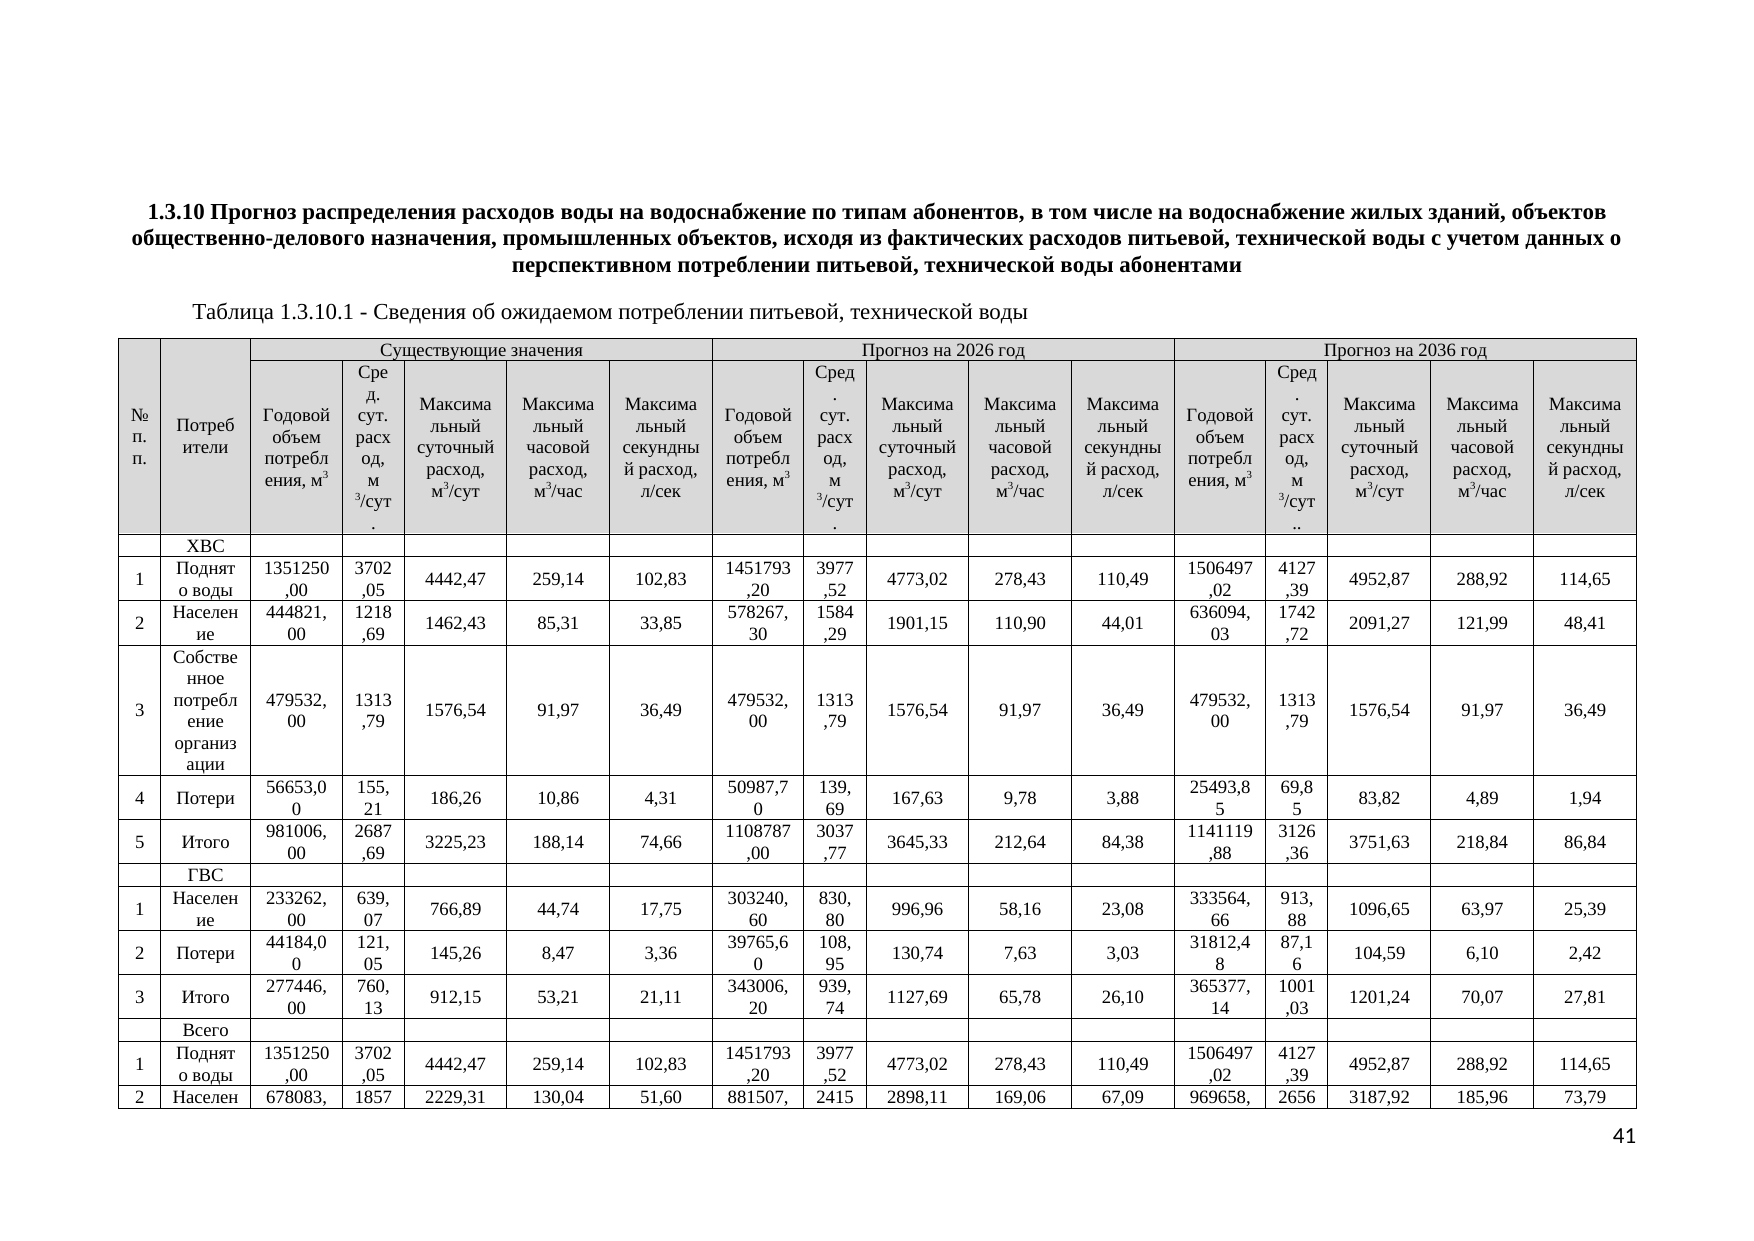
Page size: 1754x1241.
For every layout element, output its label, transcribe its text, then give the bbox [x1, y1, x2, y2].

table_cell [507, 864, 609, 886]
table_cell 766,89 [405, 887, 506, 930]
table_cell 121,99 [1431, 601, 1533, 644]
table_cell 939,74 [804, 975, 866, 1018]
table_cell 114,65 [1534, 557, 1636, 600]
table_cell 108,95 [804, 931, 866, 974]
table_cell 3977,52 [804, 557, 866, 600]
table_cell 69,85 [1266, 776, 1327, 819]
table_cell 139,69 [804, 776, 866, 819]
table_cell [804, 1019, 866, 1041]
table_cell 3,88 [1072, 776, 1174, 819]
table_cell [119, 535, 160, 556]
table_cell 1 [119, 887, 160, 930]
table_cell 3702,05 [343, 1042, 404, 1085]
table_cell 2 [119, 1086, 160, 1108]
table_cell 1141119,88 [1175, 820, 1265, 863]
table_cell 26,10 [1072, 975, 1174, 1018]
table_cell 479532,00 [1175, 646, 1265, 775]
table_cell [1431, 864, 1533, 886]
table_cell 2 [119, 931, 160, 974]
table_cell 212,64 [969, 820, 1071, 863]
table_cell 1451793,20 [713, 1042, 803, 1085]
table_cell 104,59 [1328, 931, 1430, 974]
table_cell 9,78 [969, 776, 1071, 819]
table_cell 186,26 [405, 776, 506, 819]
table_cell [251, 535, 342, 556]
table_cell 4127,39 [1266, 1042, 1327, 1085]
table_cell 479532,00 [251, 646, 342, 775]
table_cell 1506497,02 [1175, 557, 1265, 600]
table_cell [1328, 535, 1430, 556]
table_cell 1313,79 [1266, 646, 1327, 775]
table_cell 1901,15 [867, 601, 968, 644]
table_cell [867, 535, 968, 556]
table_cell 36,49 [1534, 646, 1636, 775]
table_cell 50987,70 [713, 776, 803, 819]
table_cell 365377,14 [1175, 975, 1265, 1018]
table_cell 91,97 [1431, 646, 1533, 775]
table_cell 444821,00 [251, 601, 342, 644]
table_cell 1001,03 [1266, 975, 1327, 1018]
table_cell Максимальный часовой расход, м3/час [1431, 361, 1533, 533]
table_cell 91,97 [969, 646, 1071, 775]
table_cell [343, 1019, 404, 1041]
table_cell 110,90 [969, 601, 1071, 644]
table_cell 58,16 [969, 887, 1071, 930]
table_cell 145,26 [405, 931, 506, 974]
table_cell 639,07 [343, 887, 404, 930]
table_header Прогноз на 2036 год [1175, 339, 1636, 360]
table_cell Сред. сут. расход, м3/сут. [804, 361, 866, 533]
table_cell 7,63 [969, 931, 1071, 974]
table_cell 5 [119, 820, 160, 863]
table_cell [713, 864, 803, 886]
table_cell 343006,20 [713, 975, 803, 1018]
table_cell Всего [161, 1019, 250, 1041]
table_cell [1175, 1019, 1265, 1041]
table_cell [1534, 1019, 1636, 1041]
table_cell 578267,30 [713, 601, 803, 644]
table_cell 86,84 [1534, 820, 1636, 863]
table_cell 1576,54 [405, 646, 506, 775]
table_cell [343, 864, 404, 886]
table_cell 51,60 [610, 1086, 712, 1108]
table_cell [1072, 535, 1174, 556]
table_cell [1534, 535, 1636, 556]
table_cell 1351250,00 [251, 1042, 342, 1085]
table_cell Максимальный суточный расход, м3/сут [1328, 361, 1430, 533]
table_cell 114,65 [1534, 1042, 1636, 1085]
table_cell 278,43 [969, 557, 1071, 600]
table_cell [119, 864, 160, 886]
table_cell 67,09 [1072, 1086, 1174, 1108]
table_cell 70,07 [1431, 975, 1533, 1018]
table_cell Население [161, 601, 250, 644]
table_cell Максимальный секундный расход, л/сек [1534, 361, 1636, 533]
table_cell Максимальный секундный расход, л/сек [1072, 361, 1174, 533]
table_cell [1175, 864, 1265, 886]
table_cell 1506497,02 [1175, 1042, 1265, 1085]
table_cell 27,81 [1534, 975, 1636, 1018]
table_cell Итого [161, 975, 250, 1018]
table_cell 39765,60 [713, 931, 803, 974]
table_cell 1351250,00 [251, 557, 342, 600]
table_cell 479532,00 [713, 646, 803, 775]
table_cell 1218,69 [343, 601, 404, 644]
table_cell 185,96 [1431, 1086, 1533, 1108]
table_cell 4952,87 [1328, 557, 1430, 600]
table_cell 102,83 [610, 557, 712, 600]
table_cell 278,43 [969, 1042, 1071, 1085]
table_cell 167,63 [867, 776, 968, 819]
table_cell 1,94 [1534, 776, 1636, 819]
table_cell 25493,85 [1175, 776, 1265, 819]
table_cell [1175, 535, 1265, 556]
table_cell 881507,90 [713, 1086, 803, 1108]
table_cell [1266, 535, 1327, 556]
table_cell 63,97 [1431, 887, 1533, 930]
table_cell 4,89 [1431, 776, 1533, 819]
table_cell Население [161, 887, 250, 930]
table_cell ГВС [161, 864, 250, 886]
table_cell [804, 535, 866, 556]
table_cell [969, 864, 1071, 886]
table_cell 2091,27 [1328, 601, 1430, 644]
table_cell 1857,76 [343, 1086, 404, 1108]
table_cell Максимальный секундный расход, л/сек [610, 361, 712, 533]
table_cell Потери [161, 931, 250, 974]
table_cell 2656,60 [1266, 1086, 1327, 1108]
table_cell 3977,52 [804, 1042, 866, 1085]
table_cell 1 [119, 1042, 160, 1085]
table_cell 8,47 [507, 931, 609, 974]
table_cell 2,42 [1534, 931, 1636, 974]
table_cell 277446,00 [251, 975, 342, 1018]
table_cell 21,11 [610, 975, 712, 1018]
table_header Потребители [161, 339, 250, 533]
table_cell 4773,02 [867, 1042, 968, 1085]
table_cell 91,97 [507, 646, 609, 775]
table_cell [1328, 864, 1430, 886]
table_cell 25,39 [1534, 887, 1636, 930]
table_cell 678083,00 [251, 1086, 342, 1108]
table_cell 56653,00 [251, 776, 342, 819]
table_cell 130,74 [867, 931, 968, 974]
table_cell 1201,24 [1328, 975, 1430, 1018]
table_cell [1266, 864, 1327, 886]
table_cell 259,14 [507, 1042, 609, 1085]
table_cell Максимальный часовой расход, м3/час [507, 361, 609, 533]
table_cell 3702,05 [343, 557, 404, 600]
table_cell Собственное потребление организации [161, 646, 250, 775]
table_cell 130,04 [507, 1086, 609, 1108]
table_cell 44,74 [507, 887, 609, 930]
text 1.3.10 Прогноз распределения расходов воды на водоснабжение по типам абонентов, в том числе на водоснабжение жилых зданий, объектов общественно-делового назначения, промышленных объектов, исходя из фактических расходов питьевой, технической воды с учетом данных о перспективном потреблении питьевой, технической воды абонентами [118, 198, 1636, 277]
table_cell 84,38 [1072, 820, 1174, 863]
table_cell 53,21 [507, 975, 609, 1018]
table_cell ХВС [161, 535, 250, 556]
table_cell [1431, 1019, 1533, 1041]
table_cell [867, 1019, 968, 1041]
table_cell 636094,03 [1175, 601, 1265, 644]
table_cell 3037,77 [804, 820, 866, 863]
table_cell 1462,43 [405, 601, 506, 644]
table_cell 17,75 [610, 887, 712, 930]
table_cell 218,84 [1431, 820, 1533, 863]
table_cell 110,49 [1072, 557, 1174, 600]
table_cell 188,14 [507, 820, 609, 863]
table_cell 85,31 [507, 601, 609, 644]
table_cell 1451793,20 [713, 557, 803, 600]
table_cell 3751,63 [1328, 820, 1430, 863]
table_cell [1534, 864, 1636, 886]
table_cell 10,86 [507, 776, 609, 819]
table_cell [610, 1019, 712, 1041]
table_cell 2687,69 [343, 820, 404, 863]
table_cell 333564,66 [1175, 887, 1265, 930]
table_cell 1313,79 [343, 646, 404, 775]
table_cell Итого [161, 820, 250, 863]
table_cell 31812,48 [1175, 931, 1265, 974]
table_cell 44,01 [1072, 601, 1174, 644]
table_cell 3187,92 [1328, 1086, 1430, 1108]
table_cell 4442,47 [405, 557, 506, 600]
table_cell [804, 864, 866, 886]
table_cell Максимальный суточный расход, м3/сут [867, 361, 968, 533]
table_cell [507, 535, 609, 556]
table_cell 121,05 [343, 931, 404, 974]
table_cell 288,92 [1431, 557, 1533, 600]
table_cell 760,13 [343, 975, 404, 1018]
table_cell 102,83 [610, 1042, 712, 1085]
table_cell Годовой объем потребления, м3 [251, 361, 342, 533]
table_cell Потери [161, 776, 250, 819]
table_cell Поднято воды [161, 1042, 250, 1085]
text Таблица 1.3.10.1 - Сведения об ожидаемом потреблении питьевой, технической воды [118, 298, 1636, 324]
table_cell 83,82 [1328, 776, 1430, 819]
table_cell 3 [119, 975, 160, 1018]
table_cell [507, 1019, 609, 1041]
table_cell 4,31 [610, 776, 712, 819]
table_cell 969658,69 [1175, 1086, 1265, 1108]
table_cell 1 [119, 557, 160, 600]
table_cell 36,49 [610, 646, 712, 775]
table_cell 1108787,00 [713, 820, 803, 863]
table_cell 2229,31 [405, 1086, 506, 1108]
table_cell [610, 864, 712, 886]
table_cell 303240,60 [713, 887, 803, 930]
table_cell 830,80 [804, 887, 866, 930]
table_cell [1328, 1019, 1430, 1041]
table_cell 1584,29 [804, 601, 866, 644]
table_cell 74,66 [610, 820, 712, 863]
table_cell 233262,00 [251, 887, 342, 930]
table_cell [1266, 1019, 1327, 1041]
table_cell Максимальный суточный расход, м3/сут [405, 361, 506, 533]
table_cell [343, 535, 404, 556]
table_cell 110,49 [1072, 1042, 1174, 1085]
table_cell Сред. сут. расход, м3/сут. [343, 361, 404, 533]
table_cell 2898,11 [867, 1086, 968, 1108]
table_cell 48,41 [1534, 601, 1636, 644]
table_header № п.п. [119, 339, 160, 533]
table_cell [251, 864, 342, 886]
table_cell 1742,72 [1266, 601, 1327, 644]
table_cell 2415,09 [804, 1086, 866, 1108]
table_cell 981006,00 [251, 820, 342, 863]
table_cell 288,92 [1431, 1042, 1533, 1085]
table_cell [405, 864, 506, 886]
table_cell 87,16 [1266, 931, 1327, 974]
table_cell 4127,39 [1266, 557, 1327, 600]
table_cell Поднято воды [161, 557, 250, 600]
table_cell 36,49 [1072, 646, 1174, 775]
table_cell 3645,33 [867, 820, 968, 863]
table_cell 912,15 [405, 975, 506, 1018]
table_cell 1576,54 [1328, 646, 1430, 775]
table_cell 3126,36 [1266, 820, 1327, 863]
table_cell 3,03 [1072, 931, 1174, 974]
table_cell Годовой объем потребления, м3 [713, 361, 803, 533]
table_cell 1096,65 [1328, 887, 1430, 930]
table_cell [713, 1019, 803, 1041]
table_cell 913,88 [1266, 887, 1327, 930]
table_cell 169,06 [969, 1086, 1071, 1108]
table_cell [405, 535, 506, 556]
table_cell 4952,87 [1328, 1042, 1430, 1085]
table_cell 4773,02 [867, 557, 968, 600]
table_cell [610, 535, 712, 556]
table_cell [119, 1019, 160, 1041]
table_cell 65,78 [969, 975, 1071, 1018]
table_cell 44184,00 [251, 931, 342, 974]
table_cell Максимальный часовой расход, м3/час [969, 361, 1071, 533]
table_cell Сред. сут. расход, м3/сут.. [1266, 361, 1327, 533]
table_cell 73,79 [1534, 1086, 1636, 1108]
table_cell 3225,23 [405, 820, 506, 863]
table_cell [1431, 535, 1533, 556]
table_cell [969, 535, 1071, 556]
table_cell [405, 1019, 506, 1041]
table_cell [867, 864, 968, 886]
table_cell 1576,54 [867, 646, 968, 775]
table_cell 996,96 [867, 887, 968, 930]
table_cell 2 [119, 601, 160, 644]
table_cell [969, 1019, 1071, 1041]
table_cell [1072, 864, 1174, 886]
table_cell 23,08 [1072, 887, 1174, 930]
table_cell [713, 535, 803, 556]
table_cell [251, 1019, 342, 1041]
table_cell 155,21 [343, 776, 404, 819]
table_cell 3 [119, 646, 160, 775]
table_cell [1072, 1019, 1174, 1041]
table_cell 3,36 [610, 931, 712, 974]
table_header Существующие значения [251, 339, 712, 360]
table_cell 33,85 [610, 601, 712, 644]
table_header Прогноз на 2026 год [713, 339, 1174, 360]
table_cell 4442,47 [405, 1042, 506, 1085]
table_cell 259,14 [507, 557, 609, 600]
table_cell Население [161, 1086, 250, 1108]
table_cell 4 [119, 776, 160, 819]
table_cell 1127,69 [867, 975, 968, 1018]
table_cell 6,10 [1431, 931, 1533, 974]
table_cell 1313,79 [804, 646, 866, 775]
table_cell Годовой объем потребления, м3 [1175, 361, 1265, 533]
